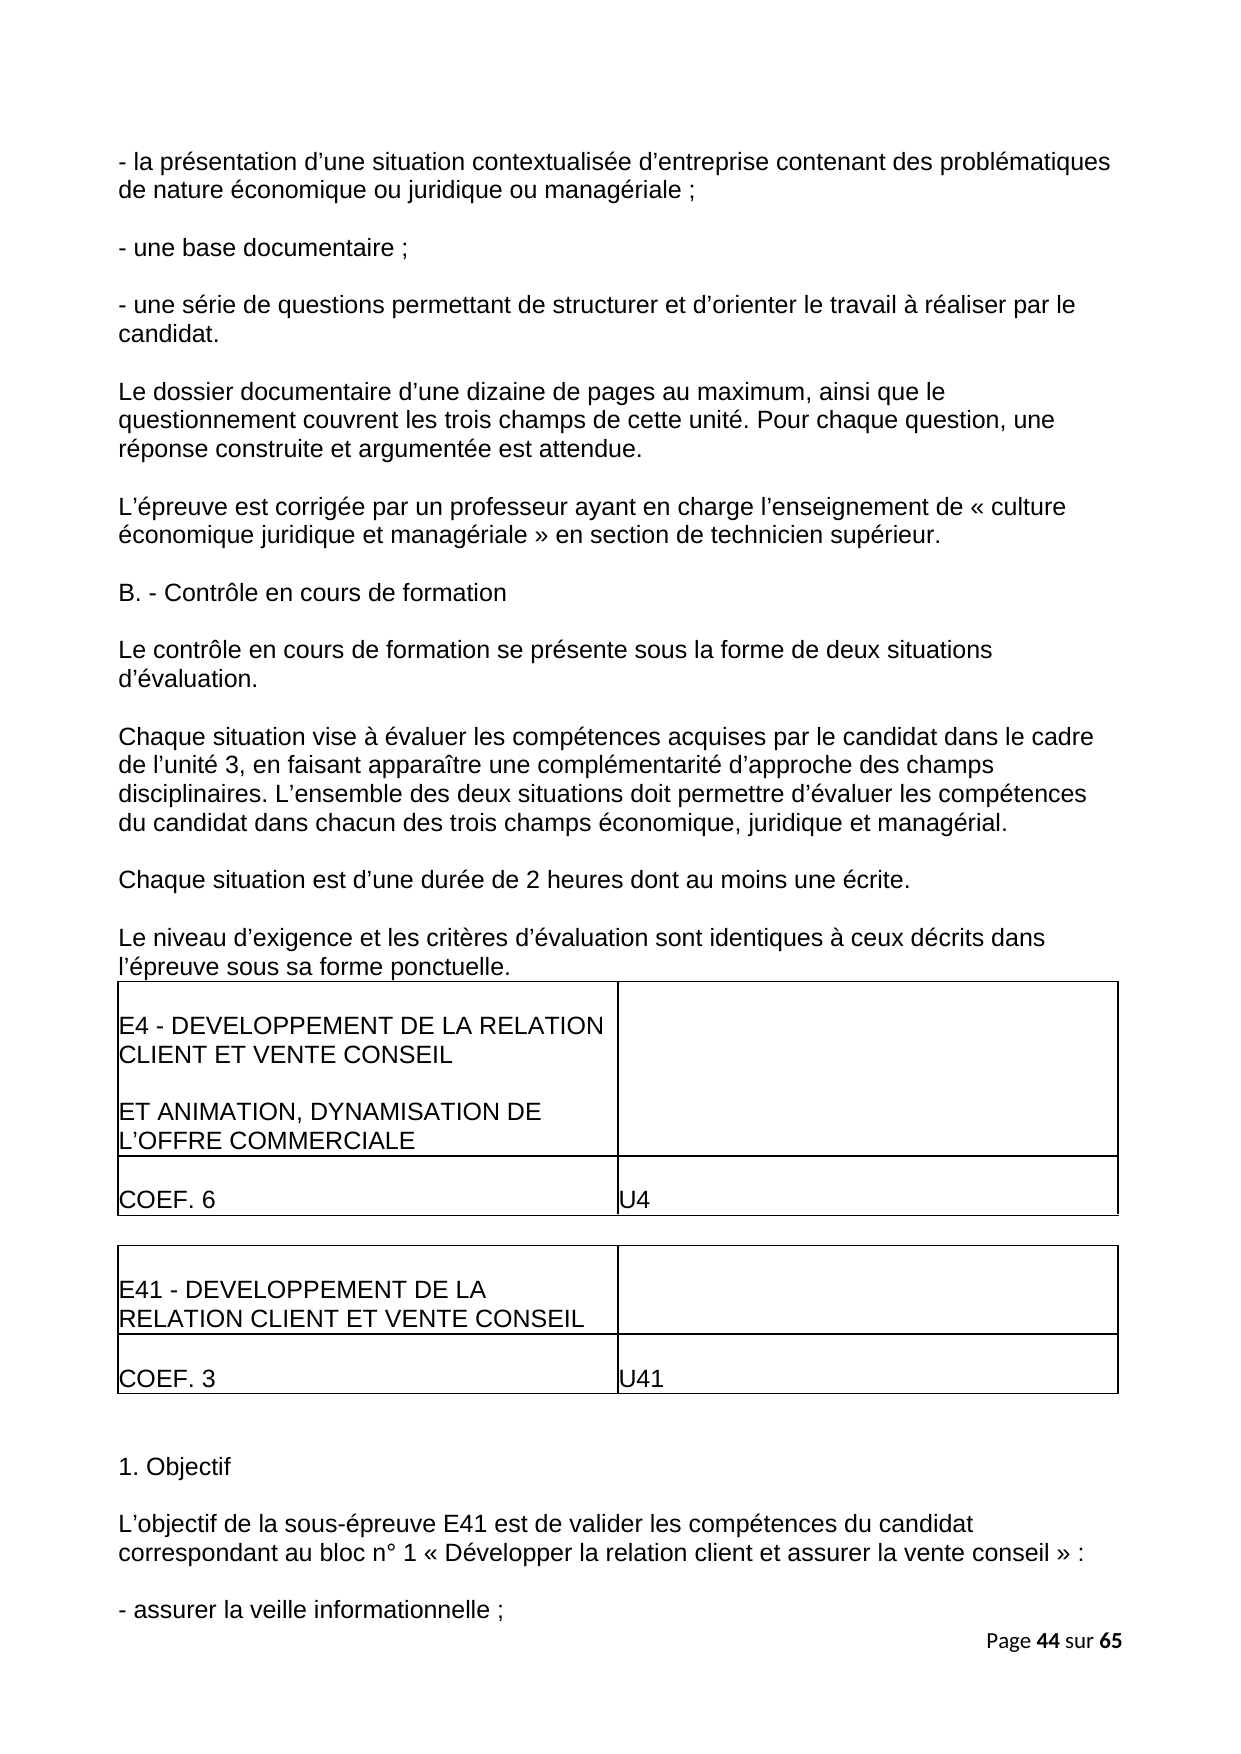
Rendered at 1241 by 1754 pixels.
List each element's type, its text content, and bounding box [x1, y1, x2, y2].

table_cell U4 [619, 1157, 1117, 1214]
table_header [619, 1246, 1117, 1333]
text Le niveau d’exigence et les critères d’évaluation sont identiques à ceux décrits dans l’épreuve sous sa forme ponctuelle. [118, 923, 1122, 981]
table_cell COEF. 6 [119, 1157, 617, 1214]
text L’objectif de la sous-épreuve E41 est de valider les compétences du candidat correspondant au bloc n° 1 « Développer la relation client et assurer la vente conseil » : [118, 1509, 1122, 1567]
table_cell COEF. 3 [119, 1335, 617, 1392]
text 1. Objectif [118, 1452, 1122, 1480]
text - une série de questions permettant de structurer et d’orienter le travail à réaliser par le candidat. [118, 291, 1122, 348]
table_header [619, 982, 1117, 1155]
table_header E4 - DEVELOPPEMENT DE LA RELATION CLIENT ET VENTE CONSEIL ET ANIMATION, DYNAMISATION DE L’OFFRE COMMERCIALE [119, 982, 617, 1155]
text Le dossier documentaire d’une dizaine de pages au maximum, ainsi que le questionnement couvrent les trois champs de cette unité. Pour chaque question, une réponse construite et argumentée est attendue. [118, 377, 1122, 463]
table_header E41 - DEVELOPPEMENT DE LA RELATION CLIENT ET VENTE CONSEIL [119, 1246, 617, 1333]
text - assurer la veille informationnelle ; [118, 1595, 1122, 1624]
text - une base documentaire ; [118, 233, 1122, 262]
text Chaque situation vise à évaluer les compétences acquises par le candidat dans le cadre de l’unité 3, en faisant apparaître une complémentarité d’approche des champs disciplinaires. L’ensemble des deux situations doit permettre d’évaluer les compétences du candidat dans chacun des trois champs économique, juridique et managérial. [118, 722, 1122, 837]
text Chaque situation est d’une durée de 2 heures dont au moins une écrite. [118, 866, 1122, 894]
table_cell U41 [619, 1335, 1117, 1392]
text B. - Contrôle en cours de formation [118, 578, 1122, 607]
text L’épreuve est corrigée par un professeur ayant en charge l’enseignement de « culture économique juridique et managériale » en section de technicien supérieur. [118, 492, 1122, 549]
text Le contrôle en cours de formation se présente sous la forme de deux situations d’évaluation. [118, 636, 1122, 693]
text - la présentation d’une situation contextualisée d’entreprise contenant des problématiques de nature économique ou juridique ou managériale ; [118, 147, 1122, 204]
